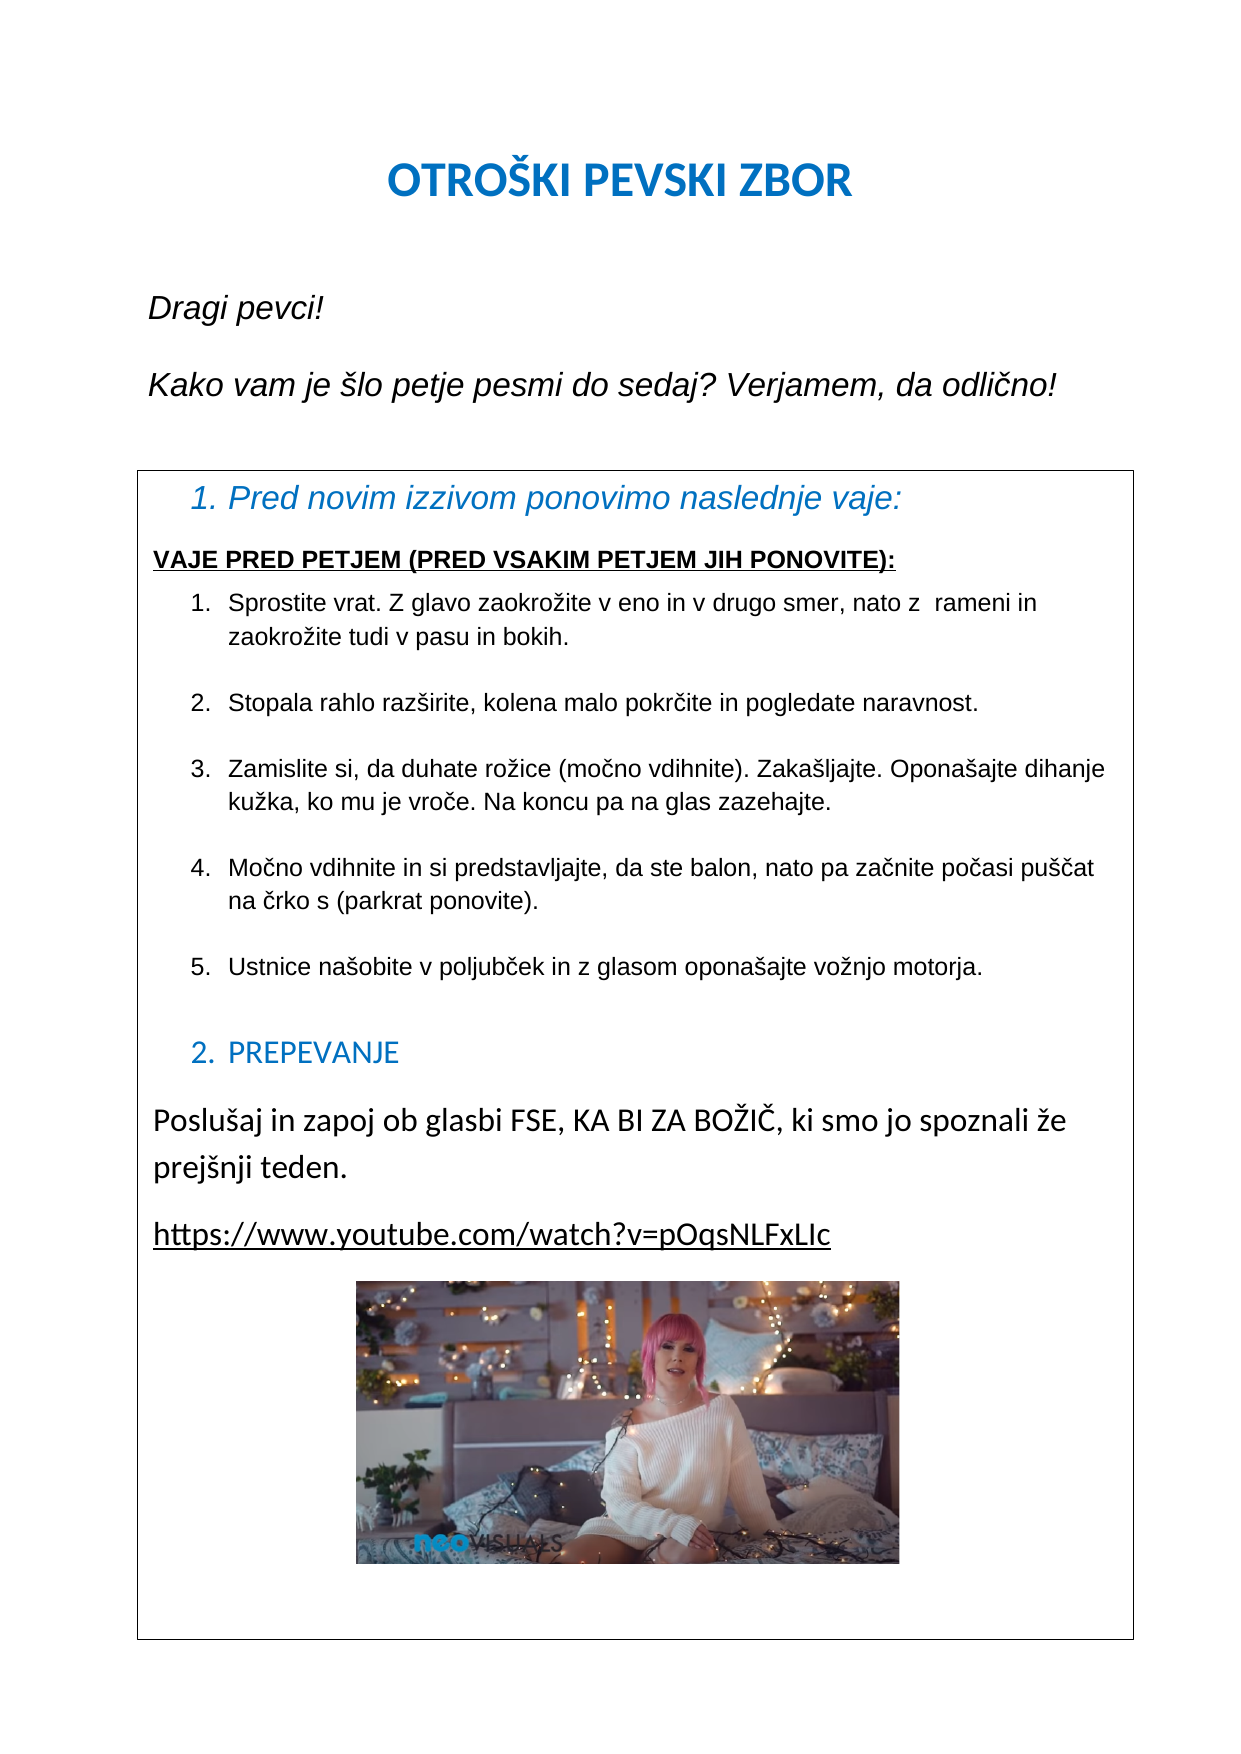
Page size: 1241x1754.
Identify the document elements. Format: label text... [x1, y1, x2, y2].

text Dragi pevci! [148, 288, 1092, 326]
picture [356, 1281, 900, 1564]
text Kako vam je šlo petje pesmi do sedaj? Verjamem, da odlično! [148, 365, 1092, 403]
text OTROŠKI PEVSKI ZBOR [148, 148, 1092, 209]
